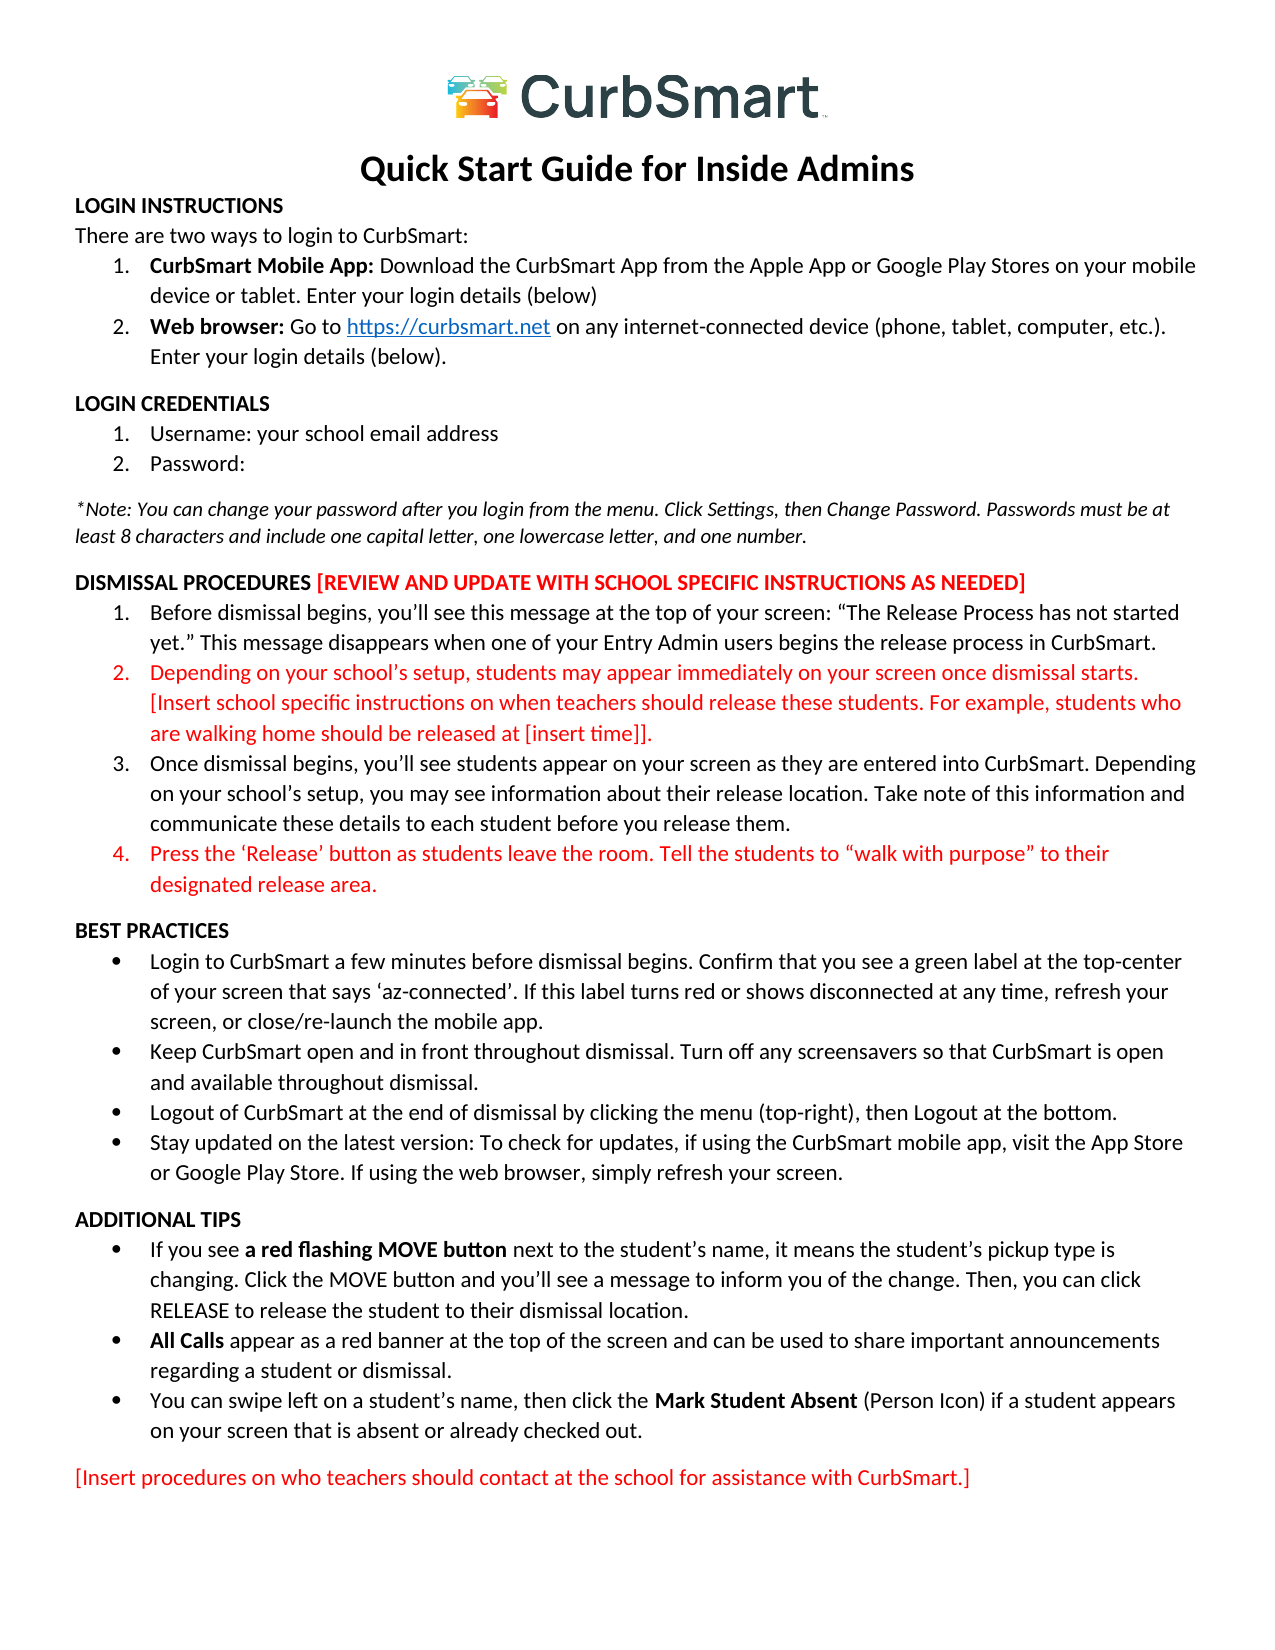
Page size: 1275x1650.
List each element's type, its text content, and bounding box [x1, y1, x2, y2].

list Keep CurbSmart open and in front throughout dismissal. Turn off any screensavers so that CurbSmart is open and available throughout dismissal. [112, 1037, 1200, 1096]
text LOGIN CREDENTIALS [75, 389, 1200, 417]
list Stay updated on the latest version: To check for updates, if using the CurbSmart mobile app, visit the App Store or Google Play Store. If using the web browser, simply refresh your screen. [112, 1128, 1200, 1186]
list Before dismissal begins, you’ll see this message at the top of your screen: “The Release Process has not started yet.” This message disappears when one of your Entry Admin users begins the release process in CurbSmart. [112, 598, 1200, 656]
list CurbSmart Mobile App: Download the CurbSmart App from the Apple App or Google Play Stores on your mobile device or tablet. Enter your login details (below) [112, 251, 1200, 310]
list You can swipe left on a student’s name, then click the Mark Student Absent (Person Icon) if a student appears on your screen that is absent or already checked out. [112, 1386, 1200, 1445]
list Password: [112, 449, 1200, 477]
list Username: your school email address [112, 419, 1200, 447]
text *Note: You can change your password after you login from the menu. Click Settings, then Change Password. Passwords must be at least 8 characters and include one capital letter, one lowercase letter, and one number. [75, 496, 1200, 549]
text BEST PRACTICES [75, 917, 1200, 945]
list Web browser: Go to https://curbsmart.net on any internet-connected device (phone, tablet, computer, etc.). Enter your login details (below). [112, 312, 1200, 370]
list If you see a red flashing MOVE button next to the student’s name, it means the student’s pickup type is changing. Click the MOVE button and you’ll see a message to inform you of the change. Then, you can click RELEASE to release the student to their dismissal location. [112, 1235, 1200, 1324]
list Press the ‘Release’ button as students leave the room. Tell the students to “walk with purpose” to their designated release area. [112, 839, 1200, 898]
list Logout of CurbSmart at the end of dismissal by clicking the menu (top-right), then Logout at the bottom. [112, 1098, 1200, 1126]
list Once dismissal begins, you’ll see students appear on your screen as they are entered into CurbSmart. Depending on your school’s setup, you may see information about their release location. Take note of this information and communicate these details to each student before you release them. [112, 749, 1200, 837]
picture [447, 75, 828, 118]
text There are two ways to login to CurbSmart: [75, 221, 1200, 249]
list All Calls appear as a red banner at the top of the screen and can be used to share important announcements regarding a student or dismissal. [112, 1326, 1200, 1384]
text DISMISSAL PROCEDURES [REVIEW AND UPDATE WITH SCHOOL SPECIFIC INSTRUCTIONS AS NEEDED] [75, 568, 1200, 596]
list Depending on your school’s setup, students may appear immediately on your screen once dismissal starts. [Insert school specific instructions on when teachers should release these students. For example, students who are walking home should be released at [insert time]]. [112, 658, 1200, 747]
text LOGIN INSTRUCTIONS [75, 191, 1200, 219]
text ADDITIONAL TIPS [75, 1205, 1200, 1233]
list Login to CurbSmart a few minutes before dismissal begins. Confirm that you see a green label at the top-center of your screen that says ‘az-connected’. If this label turns red or shows disconnected at any time, refresh your screen, or close/re-launch the mobile app. [112, 947, 1200, 1035]
text Quick Start Guide for Inside Admins [75, 145, 1200, 191]
text [Insert procedures on who teachers should contact at the school for assistance with CurbSmart.] [75, 1463, 1200, 1492]
